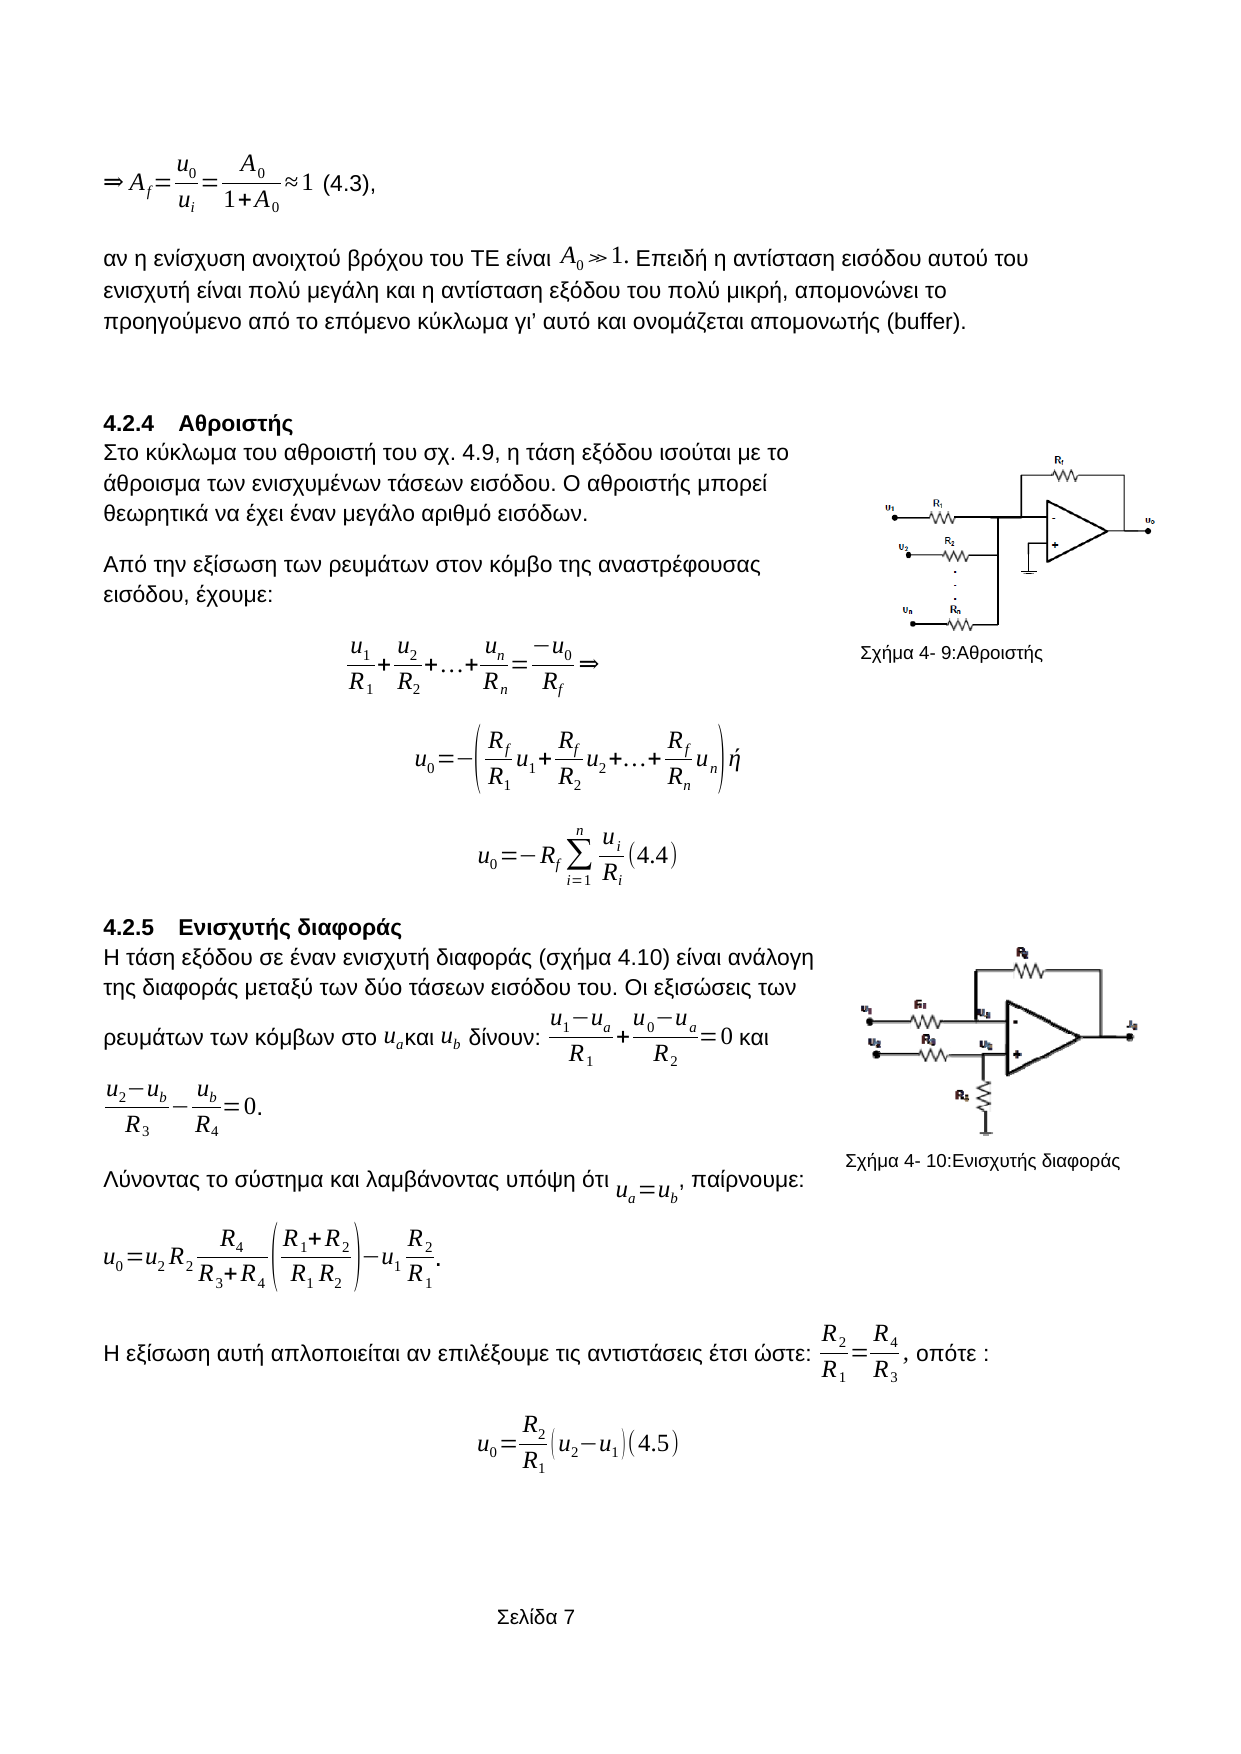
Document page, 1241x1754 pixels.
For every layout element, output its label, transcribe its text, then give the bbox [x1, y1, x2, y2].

text Από την εξίσωση των ρευμάτων στον κόμβο της αναστρέφουσας εισόδου, έχουμε: [103, 551, 860, 607]
text Στο κύκλωμα του αθροιστή του σχ. 4.9, η τάση εξόδου ισούται με το άθροισμα των ενισχυμένων τάσεων εισόδου. Ο αθροιστής μπορεί θεωρητικά να έχει έναν μεγάλο αριθμό εισόδων. [103, 439, 1053, 526]
text Η τάση εξόδου σε έναν ενισχυτή διαφοράς (σχήμα 4.10) είναι ανάλογη της διαφοράς μεταξύ των δύο τάσεων εισόδου του. Οι εξισώσεις των ρευμάτων των κόμβων στο και δίνουν: και . [103, 944, 1053, 1141]
subtitle Αθροιστής [103, 410, 1053, 436]
text Η εξίσωση αυτή απλοποιείται αν επιλέξουμε τις αντιστάσεις έτσι ώστε: οπότε : [103, 1320, 1053, 1386]
text Λύνοντας το σύστημα και λαμβάνοντας υπόψη ότι , παίρνουμε: . [103, 1166, 1053, 1294]
subtitle Ενισχυτής διαφοράς [103, 914, 1053, 940]
text αν η ενίσχυση ανοιχτού βρόχου του ΤΕ είναι Επειδή η αντίσταση εισόδου αυτού του ενισχυτή είναι πολύ μεγάλη και η αντίσταση εξόδου του πολύ μικρή, απομονώνει το προηγούμενο από το επόμενο κύκλωμα γι’ αυτό και ονομάζεται απομονωτής (buffer). [103, 242, 1053, 334]
picture [860, 440, 1173, 632]
text (4.3), [103, 150, 1053, 216]
picture [845, 937, 1154, 1138]
